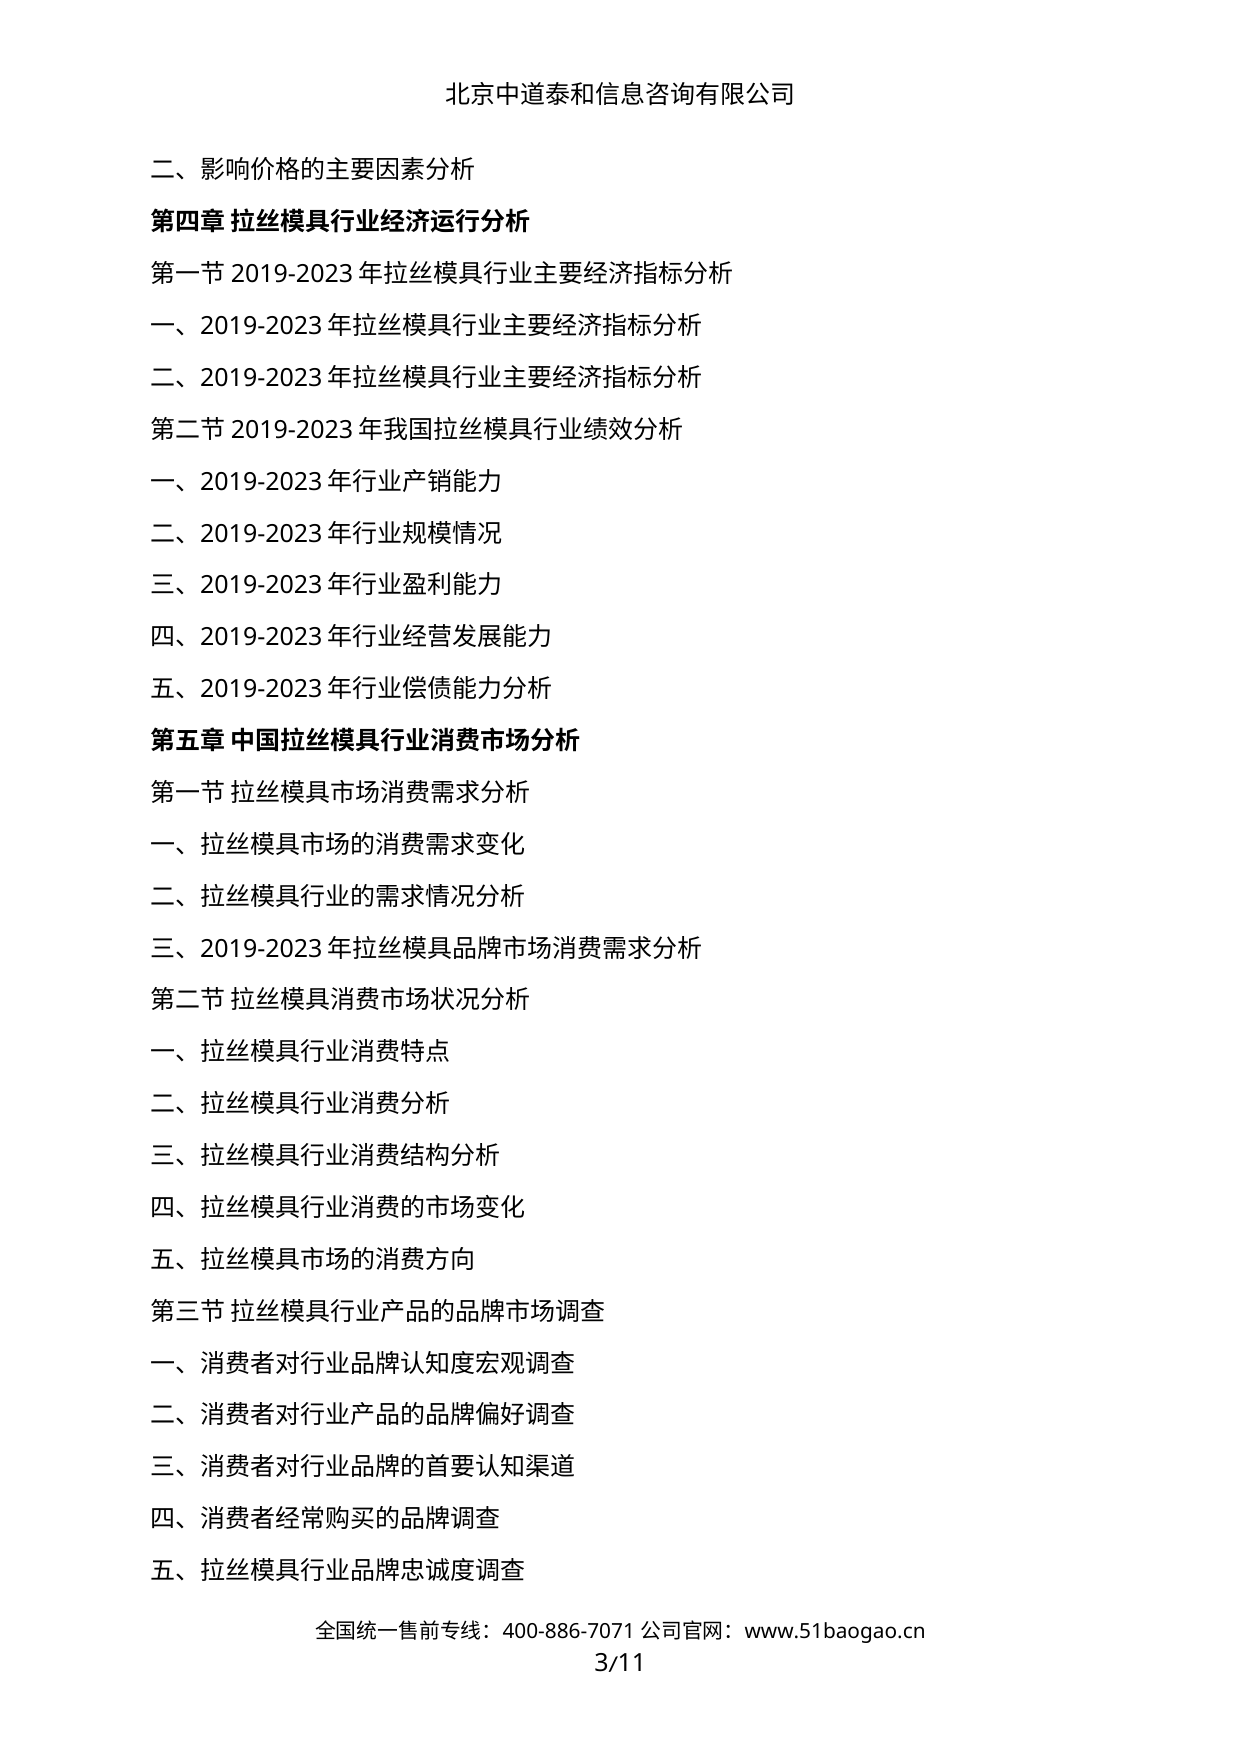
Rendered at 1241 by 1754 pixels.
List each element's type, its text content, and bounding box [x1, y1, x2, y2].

text 第二节 拉丝模具消费市场状况分析 [150, 980, 1090, 1016]
text 二、2019-2023年行业规模情况 [150, 513, 1090, 549]
text 二、2019-2023年拉丝模具行业主要经济指标分析 [150, 357, 1090, 394]
text 一、拉丝模具市场的消费需求变化 [150, 824, 1090, 861]
text 第四章 拉丝模具行业经济运行分析 [150, 202, 1090, 238]
text 五、拉丝模具市场的消费方向 [150, 1239, 1090, 1276]
text 第三节 拉丝模具行业产品的品牌市场调查 [150, 1291, 1090, 1327]
text 一、2019-2023年行业产销能力 [150, 461, 1090, 497]
text 四、2019-2023年行业经营发展能力 [150, 617, 1090, 653]
text 五、2019-2023年行业偿债能力分析 [150, 669, 1090, 705]
text 二、影响价格的主要因素分析 [150, 150, 1090, 186]
text 三、2019-2023年拉丝模具品牌市场消费需求分析 [150, 928, 1090, 964]
text 一、2019-2023年拉丝模具行业主要经济指标分析 [150, 306, 1090, 342]
text 四、消费者经常购买的品牌调查 [150, 1499, 1090, 1535]
text 三、拉丝模具行业消费结构分析 [150, 1136, 1090, 1172]
text 五、拉丝模具行业品牌忠诚度调查 [150, 1551, 1090, 1587]
text 二、拉丝模具行业消费分析 [150, 1084, 1090, 1120]
text 四、拉丝模具行业消费的市场变化 [150, 1187, 1090, 1224]
text 第二节 2019-2023年我国拉丝模具行业绩效分析 [150, 409, 1090, 446]
text 二、拉丝模具行业的需求情况分析 [150, 876, 1090, 912]
text 二、消费者对行业产品的品牌偏好调查 [150, 1395, 1090, 1431]
text 三、消费者对行业品牌的首要认知渠道 [150, 1447, 1090, 1483]
text 第一节 拉丝模具市场消费需求分析 [150, 772, 1090, 809]
text 三、2019-2023年行业盈利能力 [150, 565, 1090, 601]
text 第一节 2019-2023年拉丝模具行业主要经济指标分析 [150, 254, 1090, 290]
text 第五章 中国拉丝模具行业消费市场分析 [150, 721, 1090, 757]
text 一、拉丝模具行业消费特点 [150, 1032, 1090, 1068]
text 一、消费者对行业品牌认知度宏观调查 [150, 1343, 1090, 1379]
